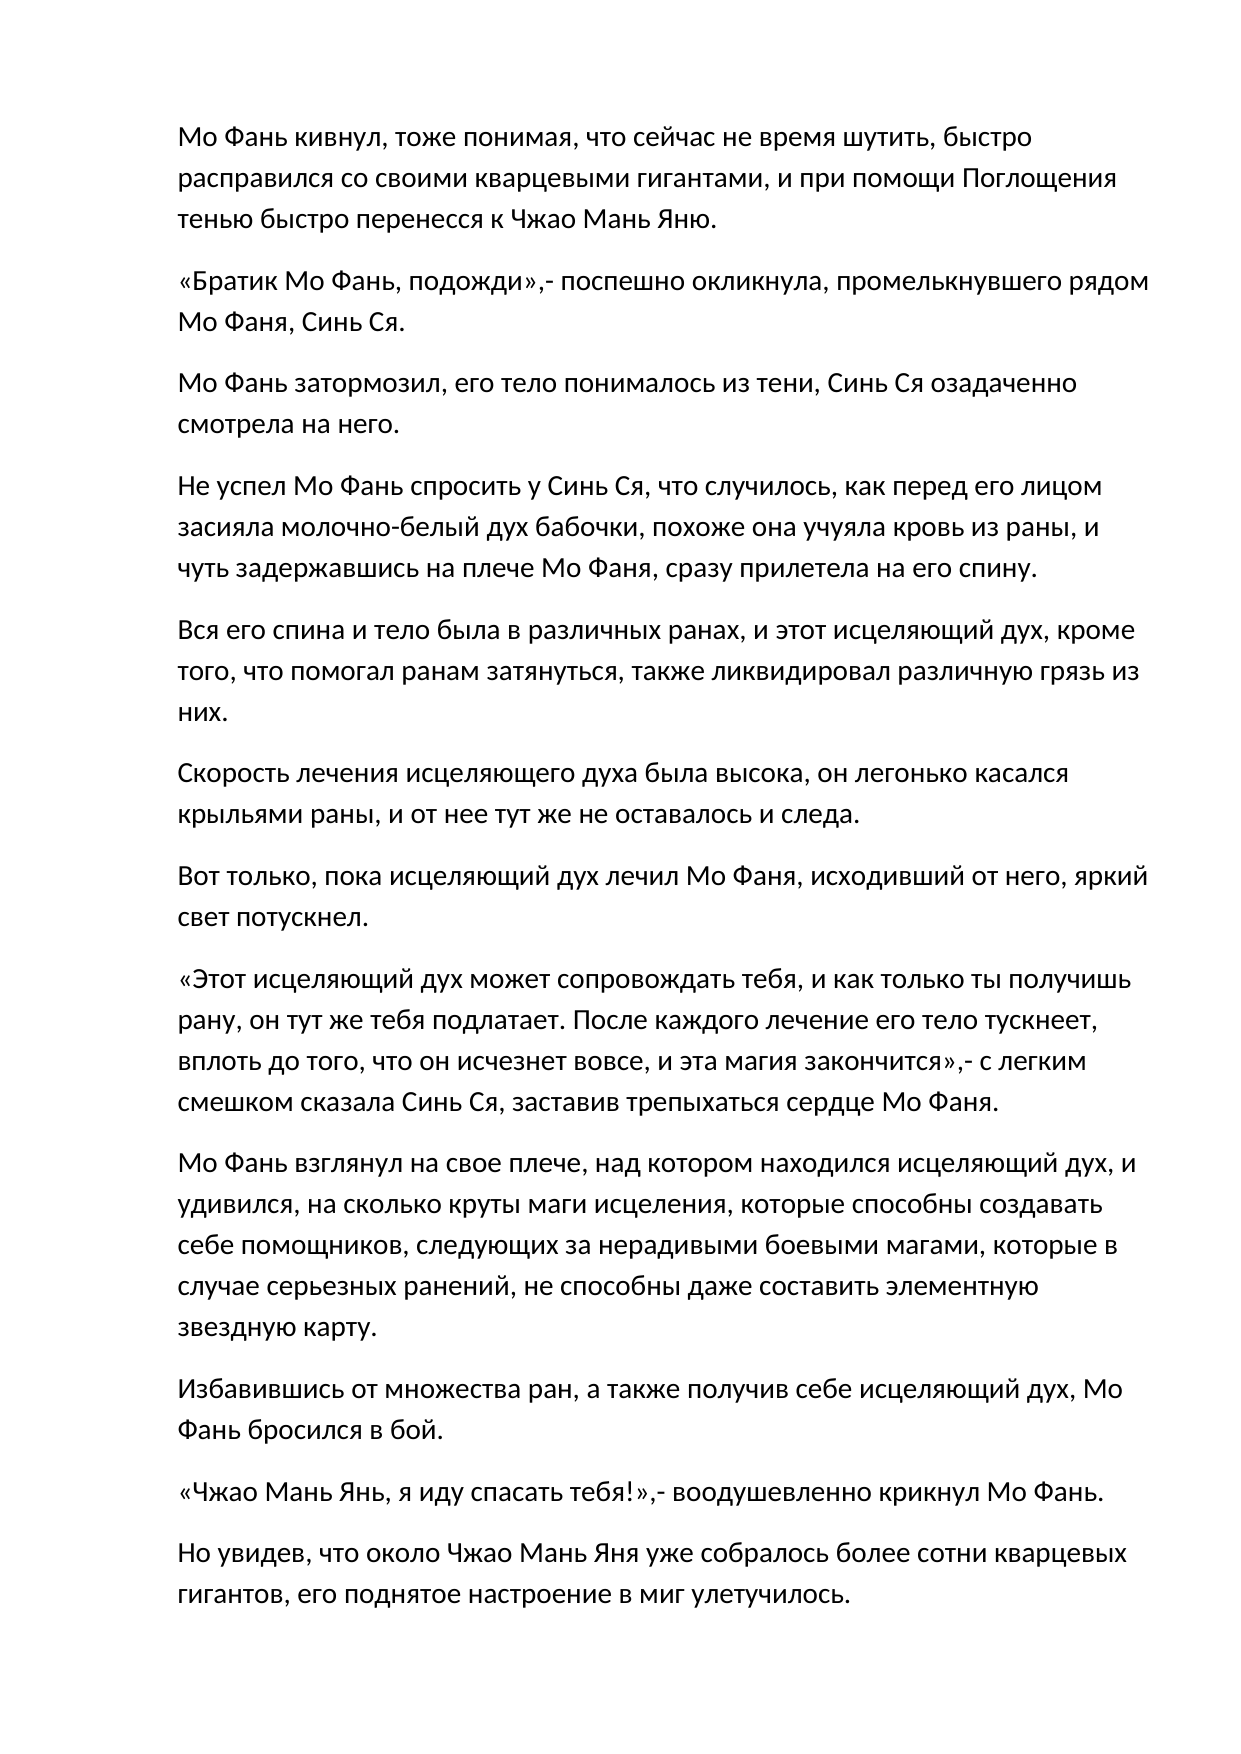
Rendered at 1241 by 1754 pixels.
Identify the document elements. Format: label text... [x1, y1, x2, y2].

text Скорость лечения исцеляющего духа была высока, он легонько касался крыльями раны, и от нее тут же не оставалось и следа. [177, 754, 1152, 831]
text «Этот исцеляющий дух может сопровождать тебя, и как только ты получишь рану, он тут же тебя подлатает. После каждого лечение его тело тускнеет, вплоть до того, что он исчезнет вовсе, и эта магия закончится»,- с легким смешком сказала Синь Ся, заставив трепыхаться сердце Мо Фаня. [177, 960, 1152, 1118]
text Мо Фань затормозил, его тело понималось из тени, Синь Ся озадаченно смотрела на него. [177, 364, 1152, 441]
text Вот только, пока исцеляющий дух лечил Мо Фаня, исходивший от него, яркий свет потускнел. [177, 857, 1152, 934]
text Избавившись от множества ран, а также получив себе исцеляющий дух, Мо Фань бросился в бой. [177, 1370, 1152, 1447]
text Мо Фань кивнул, тоже понимая, что сейчас не время шутить, быстро расправился со своими кварцевыми гигантами, и при помощи Поглощения тенью быстро перенесся к Чжао Мань Яню. [177, 118, 1152, 236]
text «Братик Мо Фань, подожди»,- поспешно окликнула, промелькнувшего рядом Мо Фаня, Синь Ся. [177, 262, 1152, 338]
text Вся его спина и тело была в различных ранах, и этот исцеляющий дух, кроме того, что помогал ранам затянуться, также ликвидировал различную грязь из них. [177, 611, 1152, 728]
text Не успел Мо Фань спросить у Синь Ся, что случилось, как перед его лицом засияла молочно-белый дух бабочки, похоже она учуяла кровь из раны, и чуть задержавшись на плече Мо Фаня, сразу прилетела на его спину. [177, 467, 1152, 585]
text Но увидев, что около Чжао Мань Яня уже собралось более сотни кварцевых гигантов, его поднятое настроение в миг улетучилось. [177, 1534, 1152, 1611]
text Мо Фань взглянул на свое плече, над котором находился исцеляющий дух, и удивился, на сколько круты маги исцеления, которые способны создавать себе помощников, следующих за нерадивыми боевыми магами, которые в случае серьезных ранений, не способны даже составить элементную звездную карту. [177, 1144, 1152, 1344]
text «Чжао Мань Янь, я иду спасать тебя!»,- воодушевленно крикнул Мо Фань. [177, 1473, 1152, 1508]
